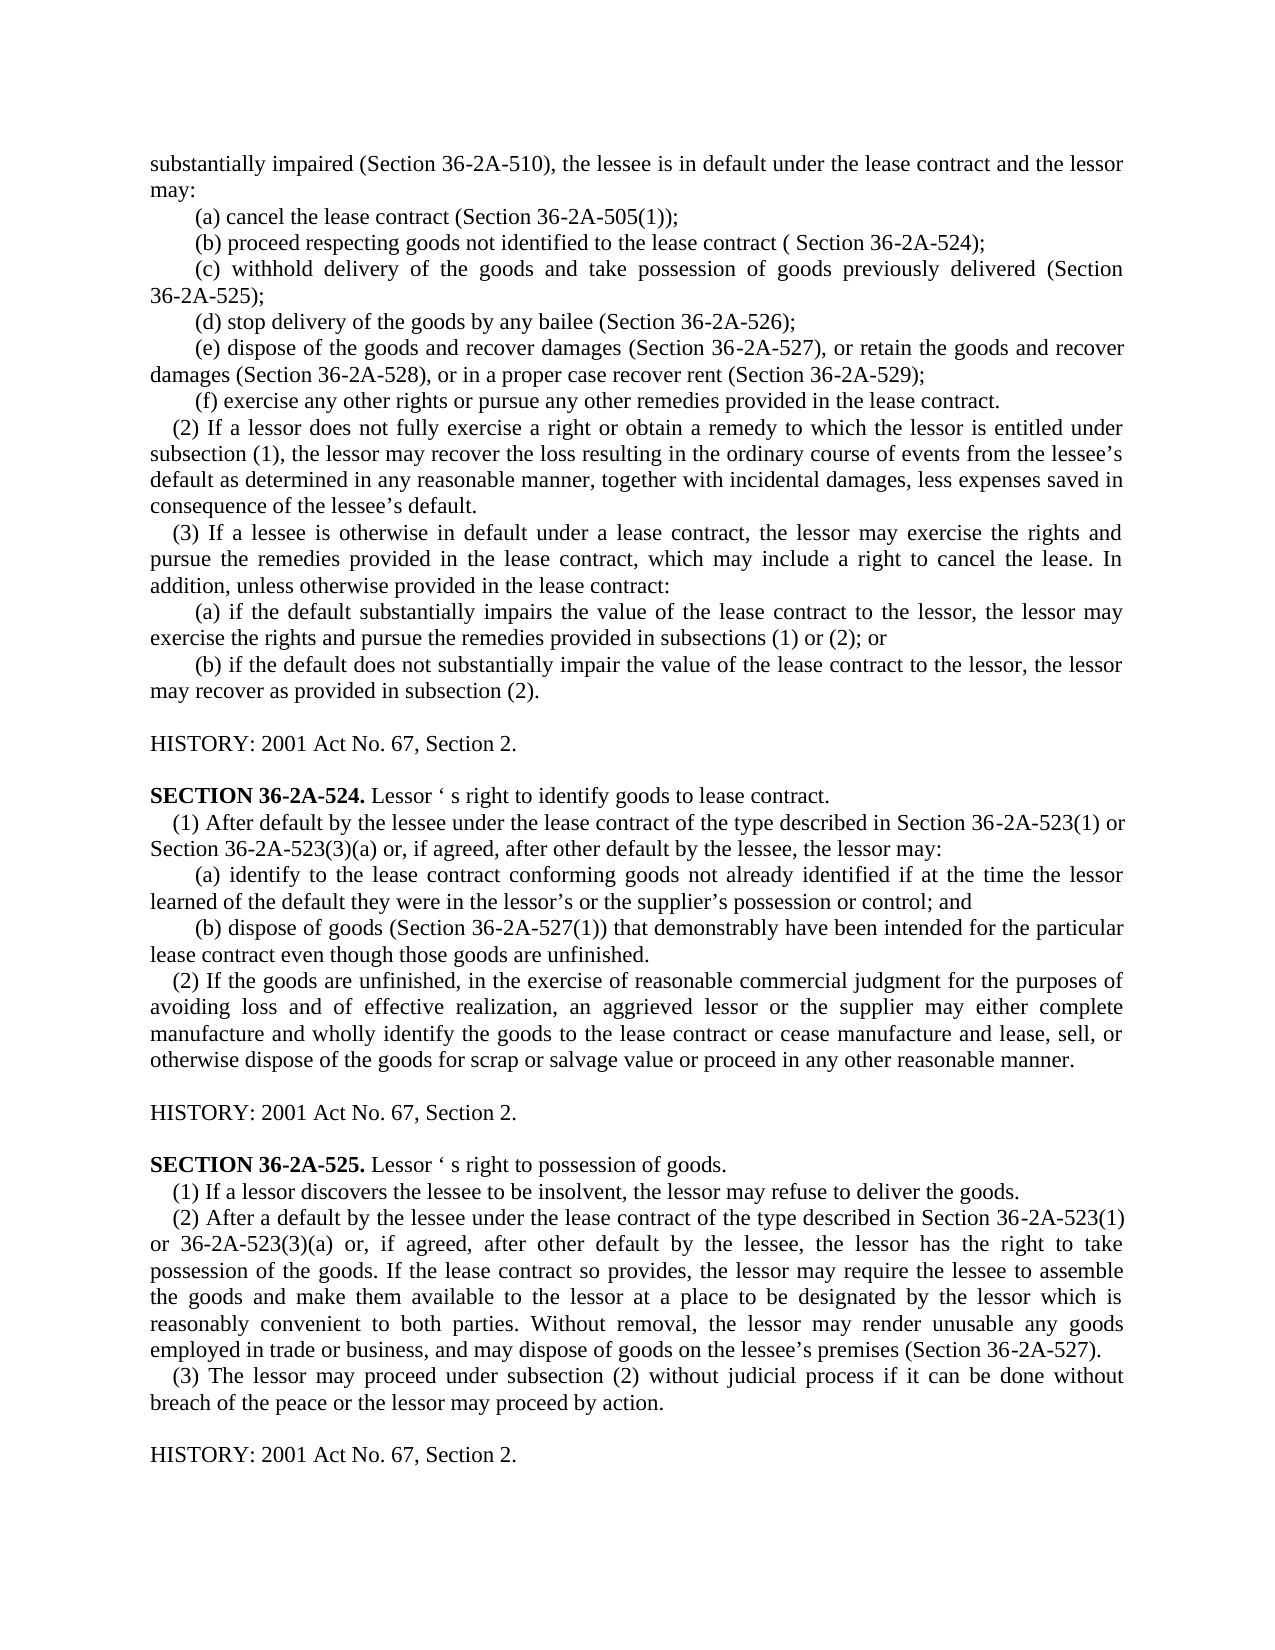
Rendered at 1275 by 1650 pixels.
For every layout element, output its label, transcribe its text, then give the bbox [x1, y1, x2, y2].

text (2) If a lessor does not fully exercise a right or obtain a remedy to which the lessor is entitled under subsection (1), the lessor may recover the loss resulting in the ordinary course of events from the lessee’s default as determined in any reasonable manner, together with incidental damages, less expenses saved in consequence of the lessee’s default. [150, 413, 1125, 519]
text (2) If the goods are unfinished, in the exercise of reasonable commercial judgment for the purposes of avoiding loss and of effective realization, an aggrieved lessor or the supplier may either complete manufacture and wholly identify the goods to the lease contract or cease manufacture and lease, sell, or otherwise dispose of the goods for scrap or salvage value or proceed in any other reasonable manner. [150, 967, 1125, 1072]
text (b) proceed respecting goods not identified to the lease contract ( Section 36-2A-524); [150, 229, 1125, 255]
text (b) if the default does not substantially impair the value of the lease contract to the lessor, the lessor may recover as provided in subsection (2). [150, 651, 1125, 703]
text (b) dispose of goods (Section 36-2A-527(1)) that demonstrably have been intended for the particular lease contract even though those goods are unfinished. [150, 914, 1125, 967]
text (3) The lessor may proceed under subsection (2) without judicial process if it can be done without breach of the peace or the lessor may proceed by action. [150, 1362, 1125, 1415]
text HISTORY: 2001 Act No. 67, Section 2. [150, 1441, 1125, 1468]
text (1) If a lessor discovers the lessee to be insolvent, the lessor may refuse to deliver the goods. [150, 1178, 1125, 1204]
text (f) exercise any other rights or pursue any other remedies provided in the lease contract. [150, 387, 1125, 413]
text (a) identify to the lease contract conforming goods not already identified if at the time the lessor learned of the default they were in the lessor’s or the supplier’s possession or control; and [150, 862, 1125, 914]
text (a) cancel the lease contract (Section 36-2A-505(1)); [150, 203, 1125, 229]
text SECTION 36-2A-525. Lessor ‘ s right to possession of goods. [150, 1151, 1125, 1178]
text HISTORY: 2001 Act No. 67, Section 2. [150, 1099, 1125, 1125]
text (2) After a default by the lessee under the lease contract of the type described in Section 36-2A-523(1) or 36-2A-523(3)(a) or, if agreed, after other default by the lessee, the lessor has the right to take possession of the goods. If the lease contract so provides, the lessor may require the lessee to assemble the goods and make them available to the lessor at a place to be designated by the lessor which is reasonably convenient to both parties. Without removal, the lessor may render unusable any goods employed in trade or business, and may dispose of goods on the lessee’s premises (Section 36-2A-527). [150, 1204, 1125, 1362]
text (e) dispose of the goods and recover damages (Section 36-2A-527), or retain the goods and recover damages (Section 36-2A-528), or in a proper case recover rent (Section 36-2A-529); [150, 334, 1125, 387]
text (a) if the default substantially impairs the value of the lease contract to the lessor, the lessor may exercise the rights and pursue the remedies provided in subsections (1) or (2); or [150, 598, 1125, 651]
text (c) withhold delivery of the goods and take possession of goods previously delivered (Section 36-2A-525); [150, 255, 1125, 308]
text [150, 150, 1125, 203]
text HISTORY: 2001 Act No. 67, Section 2. [150, 730, 1125, 756]
text (3) If a lessee is otherwise in default under a lease contract, the lessor may exercise the rights and pursue the remedies provided in the lease contract, which may include a right to cancel the lease. In addition, unless otherwise provided in the lease contract: [150, 519, 1125, 598]
text SECTION 36-2A-524. Lessor ‘ s right to identify goods to lease contract. [150, 782, 1125, 809]
text (1) After default by the lessee under the lease contract of the type described in Section 36-2A-523(1) or Section 36-2A-523(3)(a) or, if agreed, after other default by the lessee, the lessor may: [150, 809, 1125, 862]
text (d) stop delivery of the goods by any bailee (Section 36-2A-526); [150, 308, 1125, 334]
